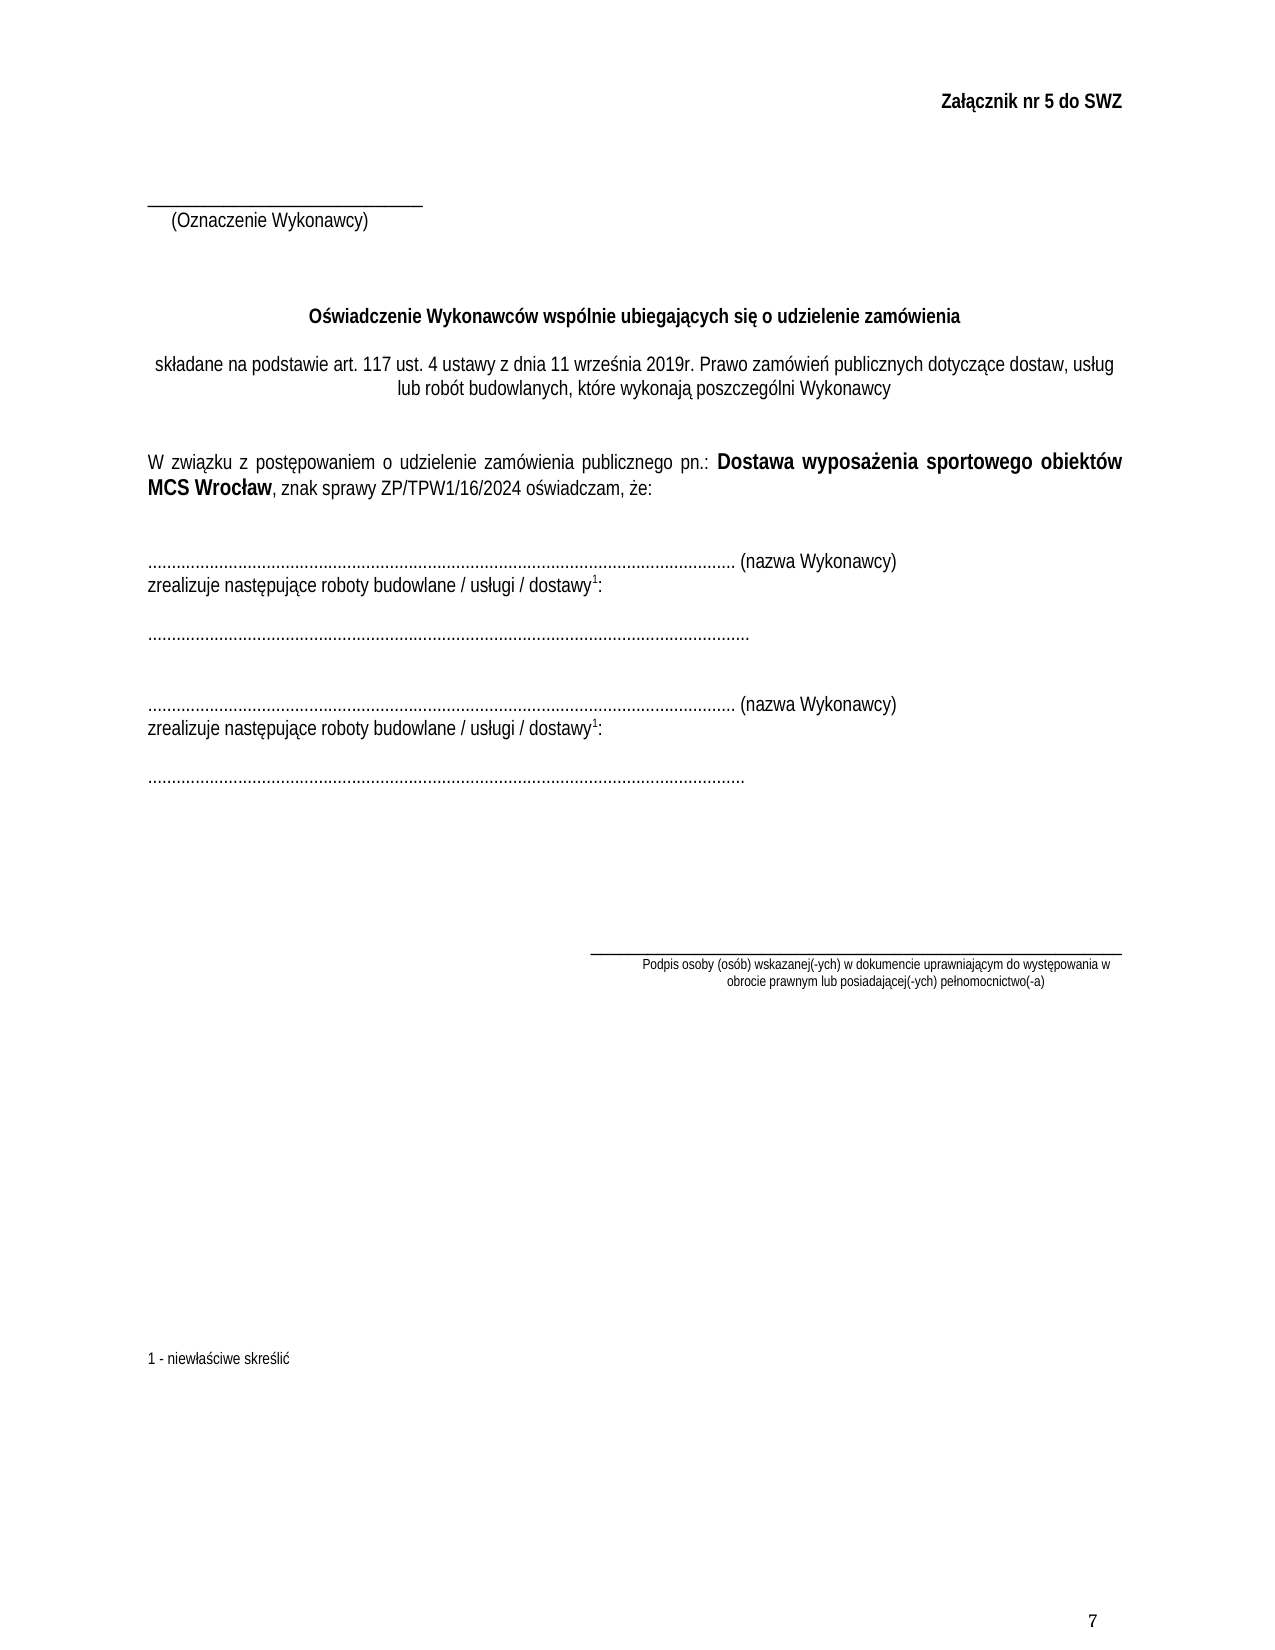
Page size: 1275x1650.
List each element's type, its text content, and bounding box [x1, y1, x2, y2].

text W związku z postępowaniem o udzielenie zamówienia publicznego pn.: Dostawa wyposażenia sportowego obiektów MCS Wrocław, znak sprawy ZP/TPW1/16/2024 oświadczam, że: [148, 448, 1122, 501]
text ............................................................................................................................ (nazwa Wykonawcy) [148, 549, 1122, 573]
text .............................................................................................................................. [148, 764, 1122, 788]
text 1 - niewłaściwe skreślić [148, 1349, 1122, 1368]
text (Oznaczenie Wykonawcy) [148, 208, 1122, 232]
text zrealizuje następujące roboty budowlane / usługi / dostawy1: [148, 573, 1122, 597]
text ............................................................................................................................ (nazwa Wykonawcy) [148, 692, 1122, 716]
text składane na podstawie art. 117 ust. 4 ustawy z dnia 11 września 2019r. Prawo zamówień publicznych dotyczące dostaw, usług lub robót budowlanych, które wykonają poszczególni Wykonawcy [148, 352, 1122, 400]
text _____________________________ [148, 184, 1122, 208]
text ________________________________________________________ [384, 932, 1122, 956]
text Oświadczenie Wykonawców wspólnie ubiegających się o udzielenie zamówienia [148, 304, 1122, 328]
text zrealizuje następujące roboty budowlane / usługi / dostawy1: [148, 716, 1122, 740]
text ............................................................................................................................... [148, 621, 1122, 644]
text Podpis osoby (osób) wskazanej(-ych) w dokumencie uprawniającym do występowania w obrocie prawnym lub posiadającej(-ych) pełnomocnictwo(-a) [631, 956, 1122, 989]
text Załącznik nr 5 do SWZ [148, 89, 1122, 113]
